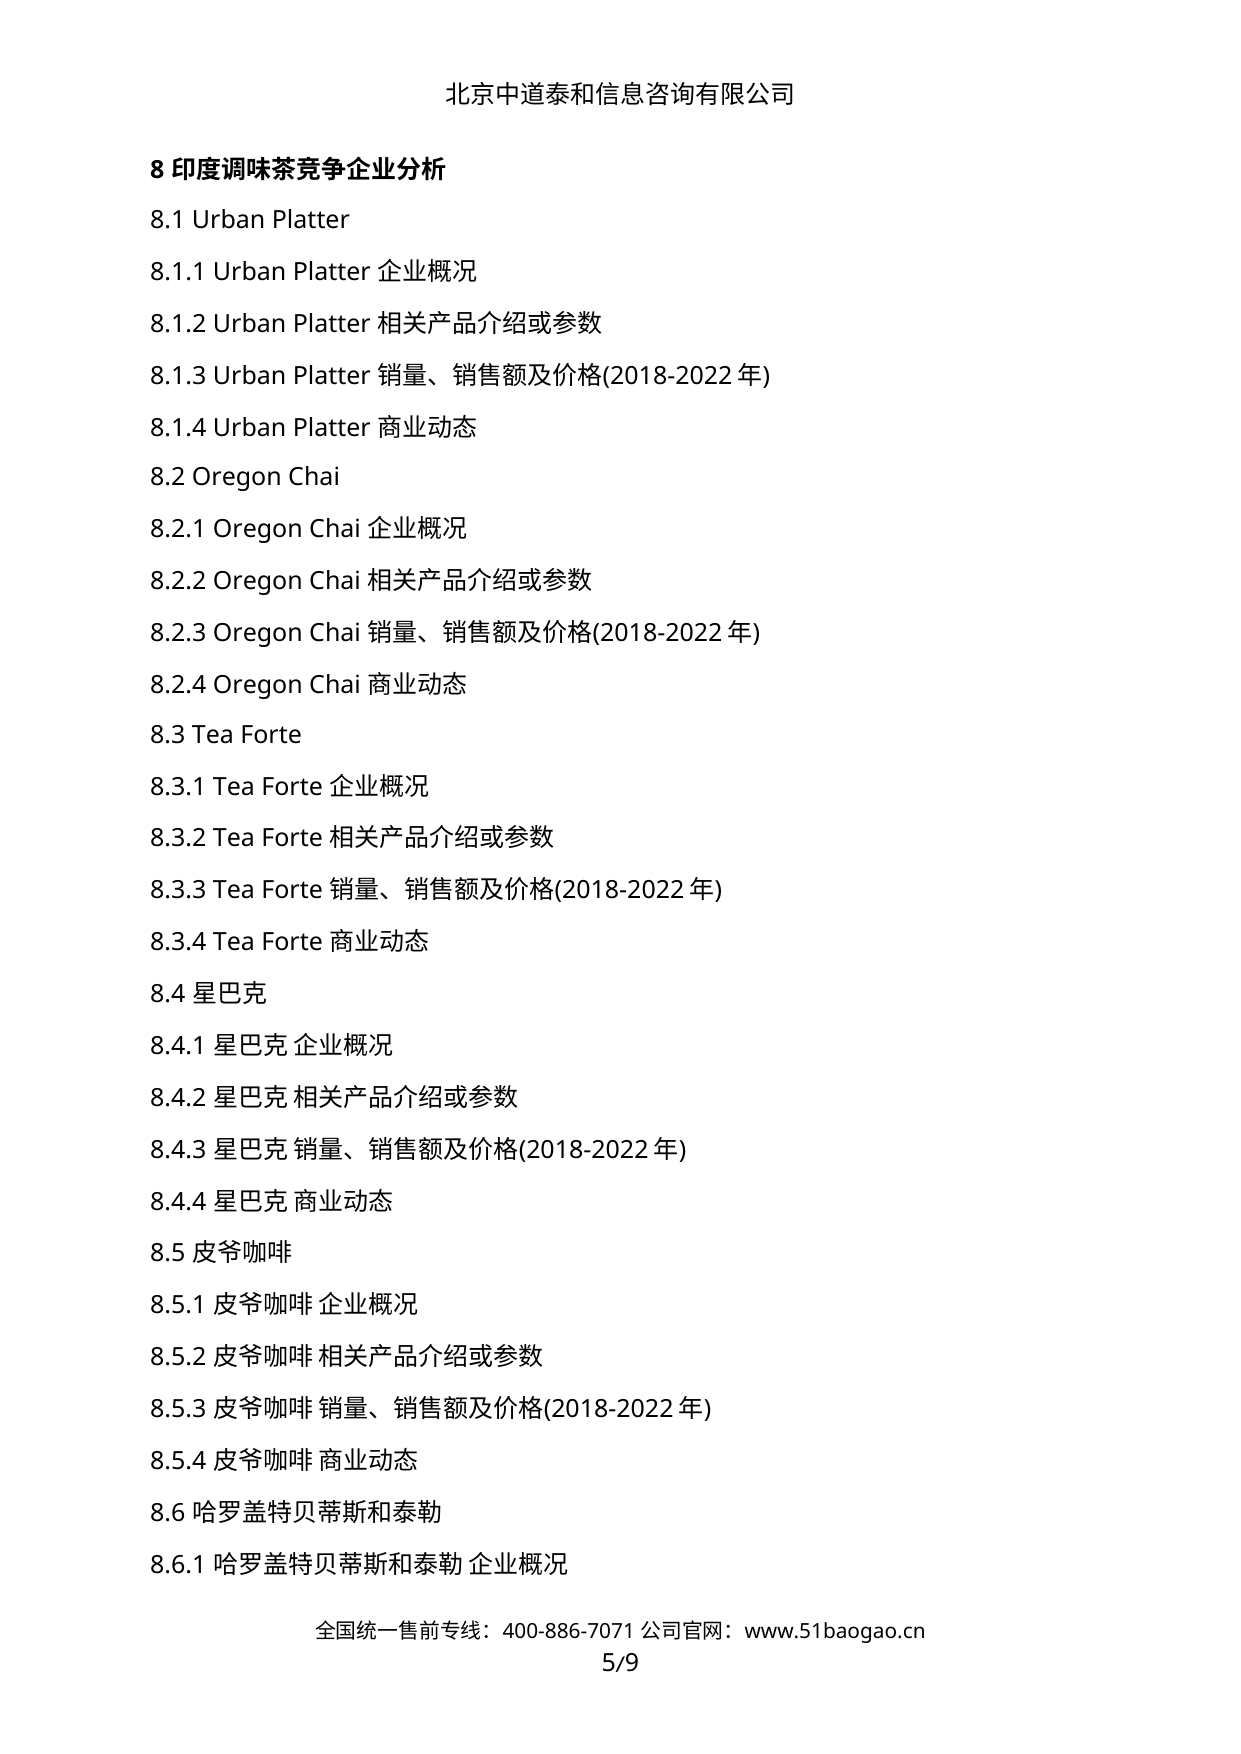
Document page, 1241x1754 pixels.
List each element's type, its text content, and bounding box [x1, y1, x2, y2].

text 8.3.1 Tea Forte 企业概况 [150, 766, 1090, 802]
text 8.2.1 Oregon Chai 企业概况 [150, 509, 1090, 545]
text 8.2.4 Oregon Chai 商业动态 [150, 664, 1090, 701]
text 8.4.2 星巴克 相关产品介绍或参数 [150, 1077, 1090, 1113]
text 8 印度调味茶竞争企业分析 [150, 150, 1090, 186]
text 8.3.4 Tea Forte 商业动态 [150, 922, 1090, 958]
text 8.5.3 皮爷咖啡 销量、销售额及价格(2018-2022年) [150, 1388, 1090, 1425]
text 8.1.3 Urban Platter 销量、销售额及价格(2018-2022年) [150, 355, 1090, 392]
text 8.3.2 Tea Forte 相关产品介绍或参数 [150, 818, 1090, 854]
text 8.2.2 Oregon Chai 相关产品介绍或参数 [150, 561, 1090, 597]
text 8.1.2 Urban Platter 相关产品介绍或参数 [150, 303, 1090, 340]
text 8.3.3 Tea Forte 销量、销售额及价格(2018-2022年) [150, 870, 1090, 906]
text 8.4.3 星巴克 销量、销售额及价格(2018-2022年) [150, 1129, 1090, 1165]
text 8.4.4 星巴克 商业动态 [150, 1181, 1090, 1217]
text 8.4.1 星巴克 企业概况 [150, 1025, 1090, 1062]
text 8.6.1 哈罗盖特贝蒂斯和泰勒 企业概况 [150, 1544, 1090, 1580]
text 8.5.4 皮爷咖啡 商业动态 [150, 1440, 1090, 1477]
text 8.4 星巴克 [150, 973, 1090, 1010]
text 8.1 Urban Platter [150, 202, 1090, 236]
text 8.6 哈罗盖特贝蒂斯和泰勒 [150, 1492, 1090, 1528]
text 8.5.1 皮爷咖啡 企业概况 [150, 1285, 1090, 1321]
text 8.3 Tea Forte [150, 716, 1090, 750]
text 8.5 皮爷咖啡 [150, 1233, 1090, 1269]
text 8.1.4 Urban Platter 商业动态 [150, 407, 1090, 443]
text 8.1.1 Urban Platter 企业概况 [150, 252, 1090, 288]
text 8.2.3 Oregon Chai 销量、销售额及价格(2018-2022年) [150, 612, 1090, 649]
text 8.2 Oregon Chai [150, 459, 1090, 493]
text 8.5.2 皮爷咖啡 相关产品介绍或参数 [150, 1337, 1090, 1373]
